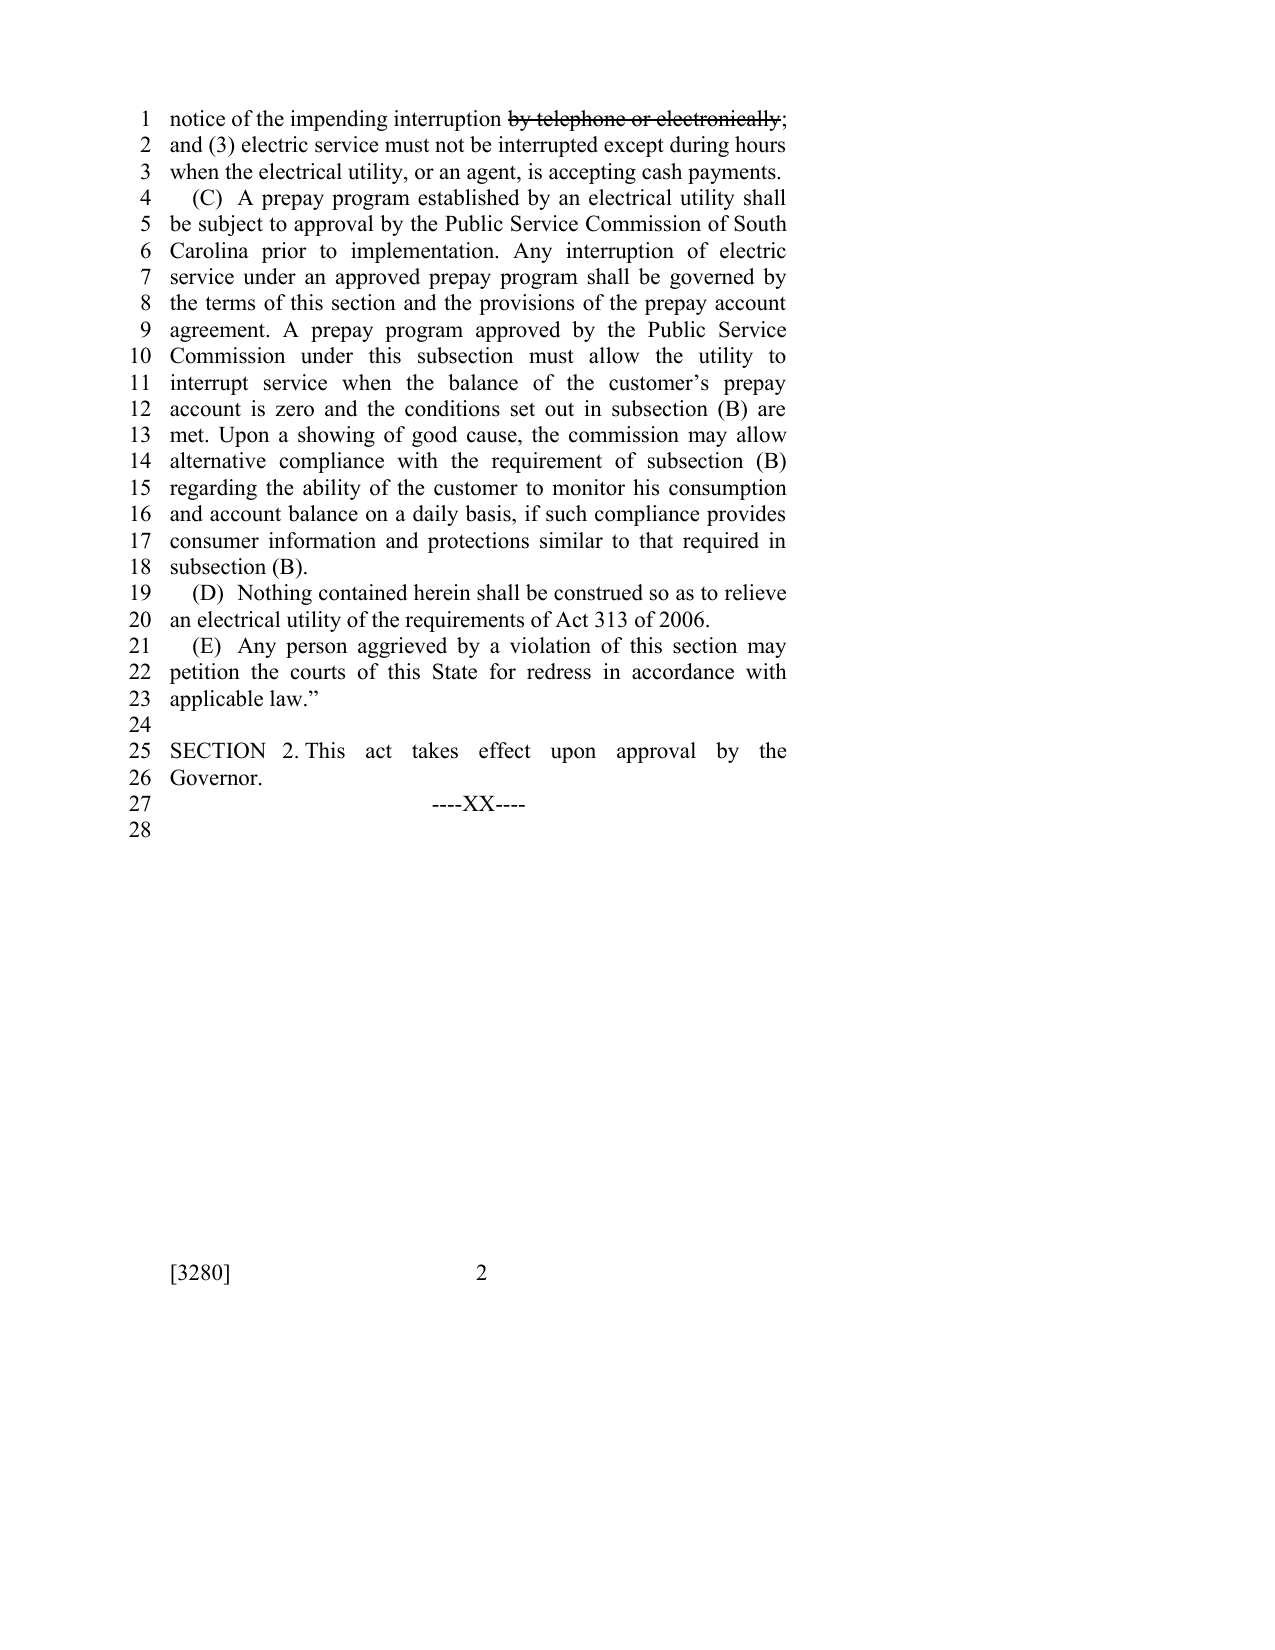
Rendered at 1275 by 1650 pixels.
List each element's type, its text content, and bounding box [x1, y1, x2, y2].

text ----XX---- [169, 790, 787, 817]
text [169, 105, 787, 184]
text (E) Any person aggrieved by a violation of this section may petition the courts of this State for redress in accordance with applicable law.” [169, 632, 787, 711]
text (C) A prepay program established by an electrical utility shall be subject to approval by the Public Service Commission of South Carolina prior to implementation. Any interruption of electric service under an approved prepay program shall be governed by the terms of this section and the provisions of the prepay account agreement. A prepay program approved by the Public Service Commission under this subsection must allow the utility to interrupt service when the balance of the customer’s prepay account is zero and the conditions set out in subsection (B) are met. Upon a showing of good cause, the commission may allow alternative compliance with the requirement of subsection (B) regarding the ability of the customer to monitor his consumption and account balance on a daily basis, if such compliance provides consumer information and protections similar to that required in subsection (B). [169, 184, 787, 579]
text (D) Nothing contained herein shall be construed so as to relieve an electrical utility of the requirements of Act 313 of 2006. [169, 579, 787, 632]
text SECTION 2. This act takes effect upon approval by the Governor. [169, 737, 787, 790]
